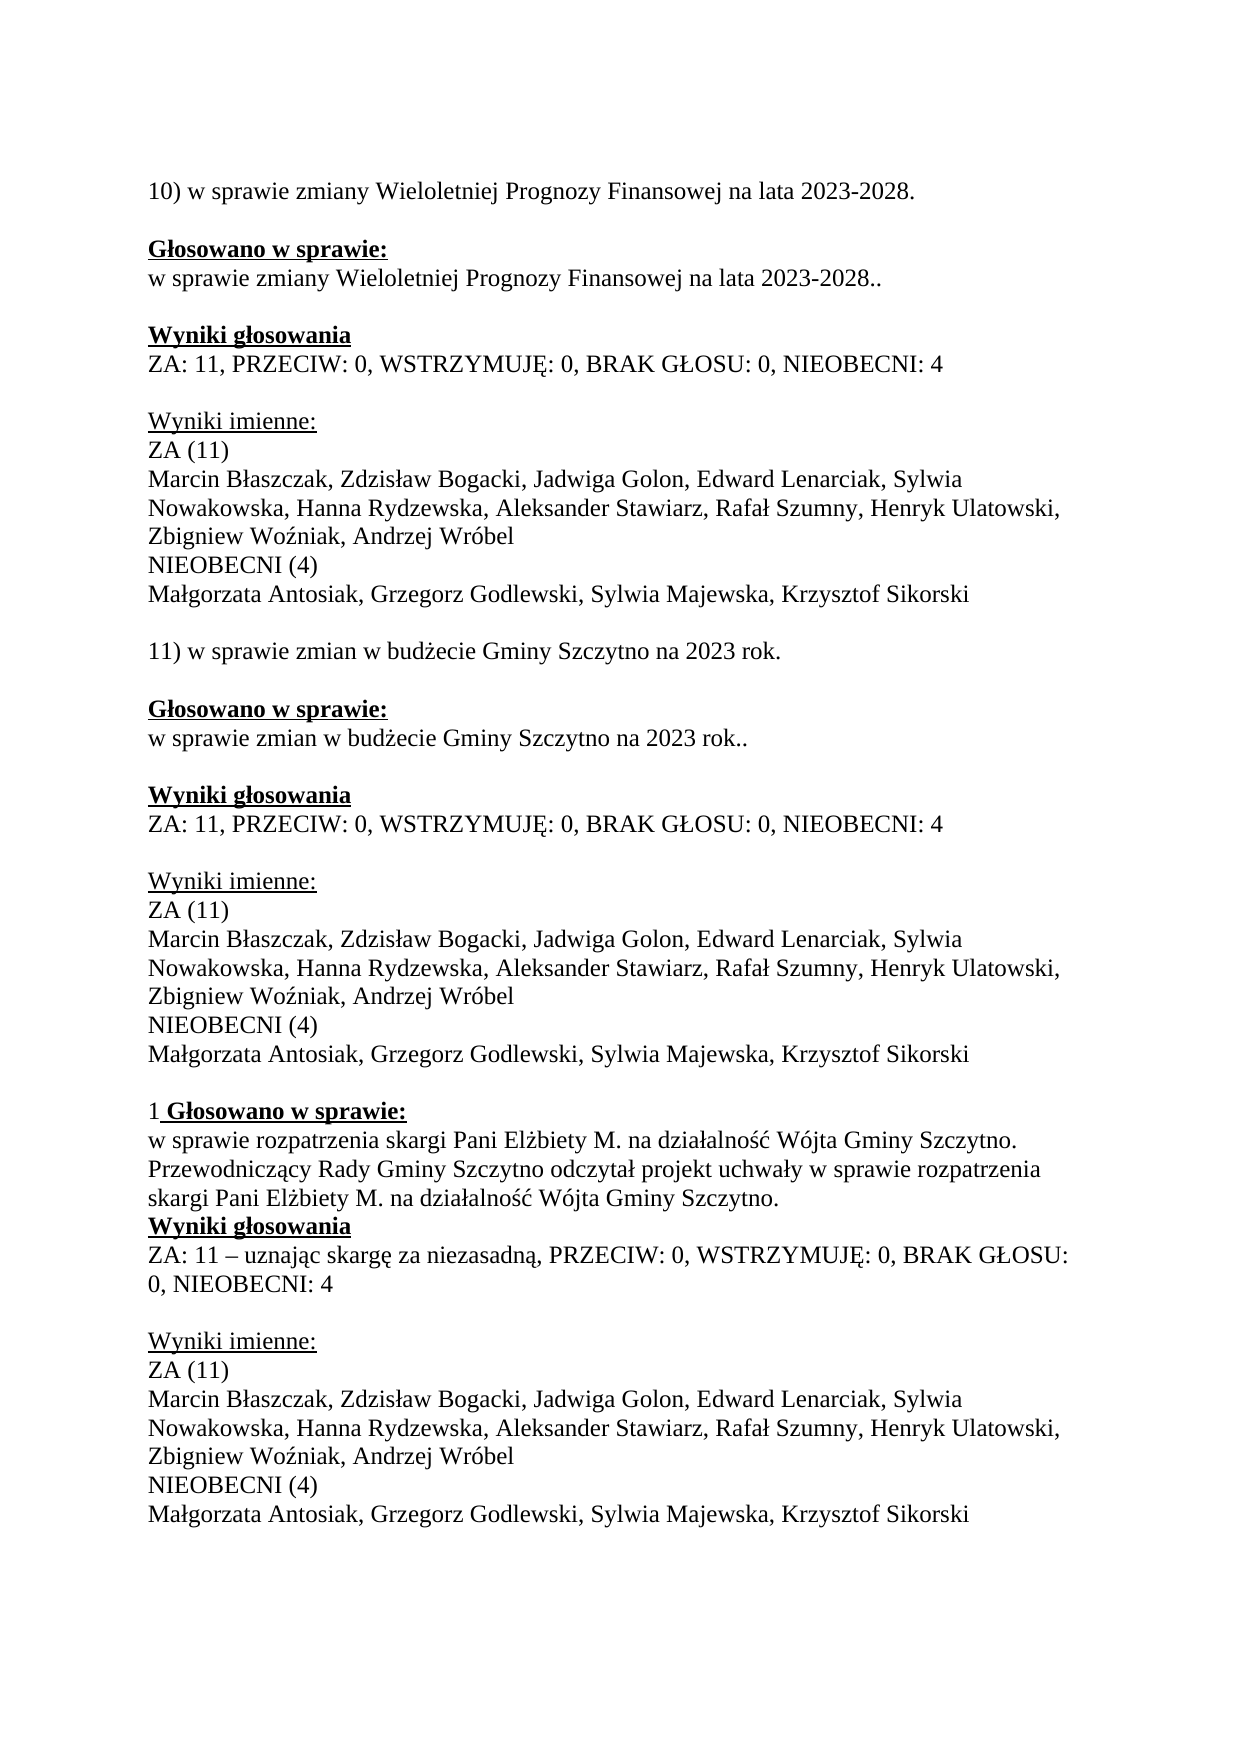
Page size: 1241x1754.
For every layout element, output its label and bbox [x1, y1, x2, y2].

text [148, 148, 1093, 1585]
